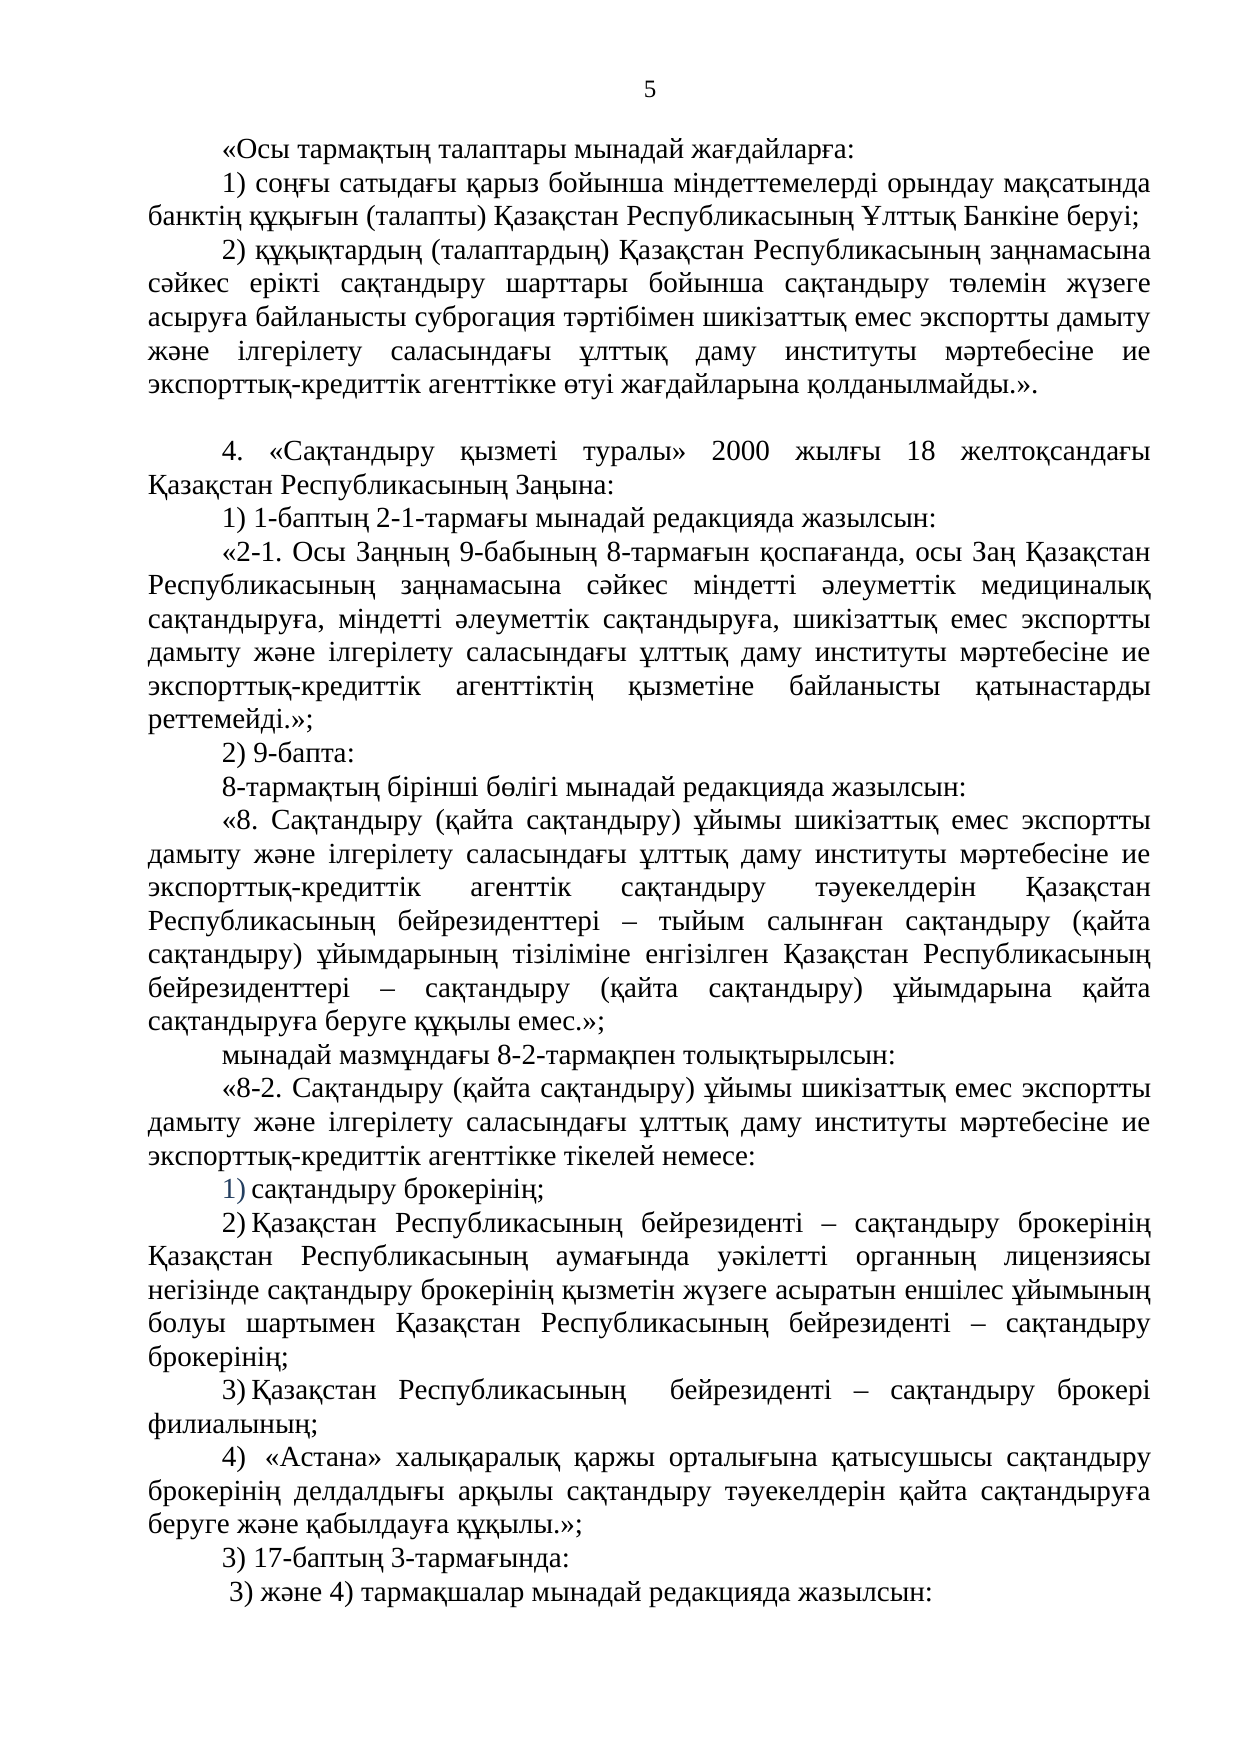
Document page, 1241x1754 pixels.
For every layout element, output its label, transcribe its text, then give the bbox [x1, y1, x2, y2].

text 1) соңғы сатыдағы қарыз бойынша міндеттемелерді орындау мақсатында банктің құқығын (талапты) Қазақстан Республикасының Ұлттық Банкіне беруі; [148, 165, 1152, 232]
text «Осы тармақтың талаптары мынадай жағдайларға: [148, 131, 1152, 165]
text 2) Қазақстан Республикасының бейрезиденті – сақтандыру брокерінің Қазақстан Республикасының аумағында уәкілетті органның лицензиясы негізінде сақтандыру брокерінің қызметін жүзеге асыратын еншілес ұйымының болуы шартымен Қазақстан Республикасының бейрезиденті – сақтандыру брокерінің; [148, 1205, 1152, 1372]
text мынадай мазмұндағы 8-2-тармақпен толықтырылсын: [148, 1037, 1152, 1071]
text 2) құқықтардың (талаптардың) Қазақстан Республикасының заңнамасына сәйкес ерікті сақтандыру шарттары бойынша сақтандыру төлемін жүзеге асыруға байланысты суброгация тәртібімен шикізаттық емес экспортты дамыту және ілгерілету саласындағы ұлттық даму институты мәртебесіне ие экспорттық-кредиттік агенттікке өтуі жағдайларына қолданылмайды.». [148, 232, 1152, 400]
text 8-тармақтың бірінші бөлігі мынадай редакцияда жазылсын: [148, 769, 1152, 802]
text 2) 9-бапта: [148, 735, 1152, 769]
text 4) «Астана» халықаралық қаржы орталығына қатысушысы сақтандыру брокерінің делдалдығы арқылы сақтандыру тәуекелдерін қайта сақтандыруға беруге және қабылдауға құқылы.»; [148, 1439, 1152, 1540]
text 3) және 4) тармақшалар мынадай редакцияда жазылсын: [148, 1574, 1152, 1607]
text 3) 17-баптың 3-тармағында: [148, 1540, 1152, 1574]
text «8-2. Сақтандыру (қайта сақтандыру) ұйымы шикізаттық емес экспортты дамыту және ілгерілету саласындағы ұлттық даму институты мәртебесіне ие экспорттық-кредиттік агенттікке тікелей немесе: [148, 1071, 1152, 1171]
text «2-1. Осы Заңның 9-бабының 8-тармағын қоспағанда, осы Заң Қазақстан Республикасының заңнамасына сәйкес міндетті әлеуметтік медициналық сақтандыруға, міндетті әлеуметтік сақтандыруға, шикізаттық емес экспортты дамыту және ілгерілету саласындағы ұлттық даму институты мәртебесіне ие экспорттық-кредиттік агенттіктің қызметіне байланысты қатынастарды реттемейді.»; [148, 534, 1152, 735]
list сақтандыру брокерінің; [148, 1171, 1152, 1205]
text 3) Қазақстан Республикасының бейрезиденті – сақтандыру брокері филиалының; [148, 1372, 1152, 1439]
text «8. Сақтандыру (қайта сақтандыру) ұйымы шикізаттық емес экспортты дамыту және ілгерілету саласындағы ұлттық даму институты мәртебесіне ие экспорттық-кредиттік агенттік сақтандыру тәуекелдерін Қазақстан Республикасының бейрезиденттері – тыйым салынған сақтандыру (қайта сақтандыру) ұйымдарының тізіліміне енгізілген Қазақстан Республикасының бейрезиденттері – сақтандыру (қайта сақтандыру) ұйымдарына қайта сақтандыруға беруге құқылы емес.»; [148, 802, 1152, 1037]
text 1) 1-баптың 2-1-тармағы мынадай редакцияда жазылсын: [148, 500, 1152, 534]
text 4. «Сақтандыру қызметі туралы» 2000 жылғы 18 желтоқсандағы Қазақстан Республикасының Заңына: [148, 433, 1152, 500]
